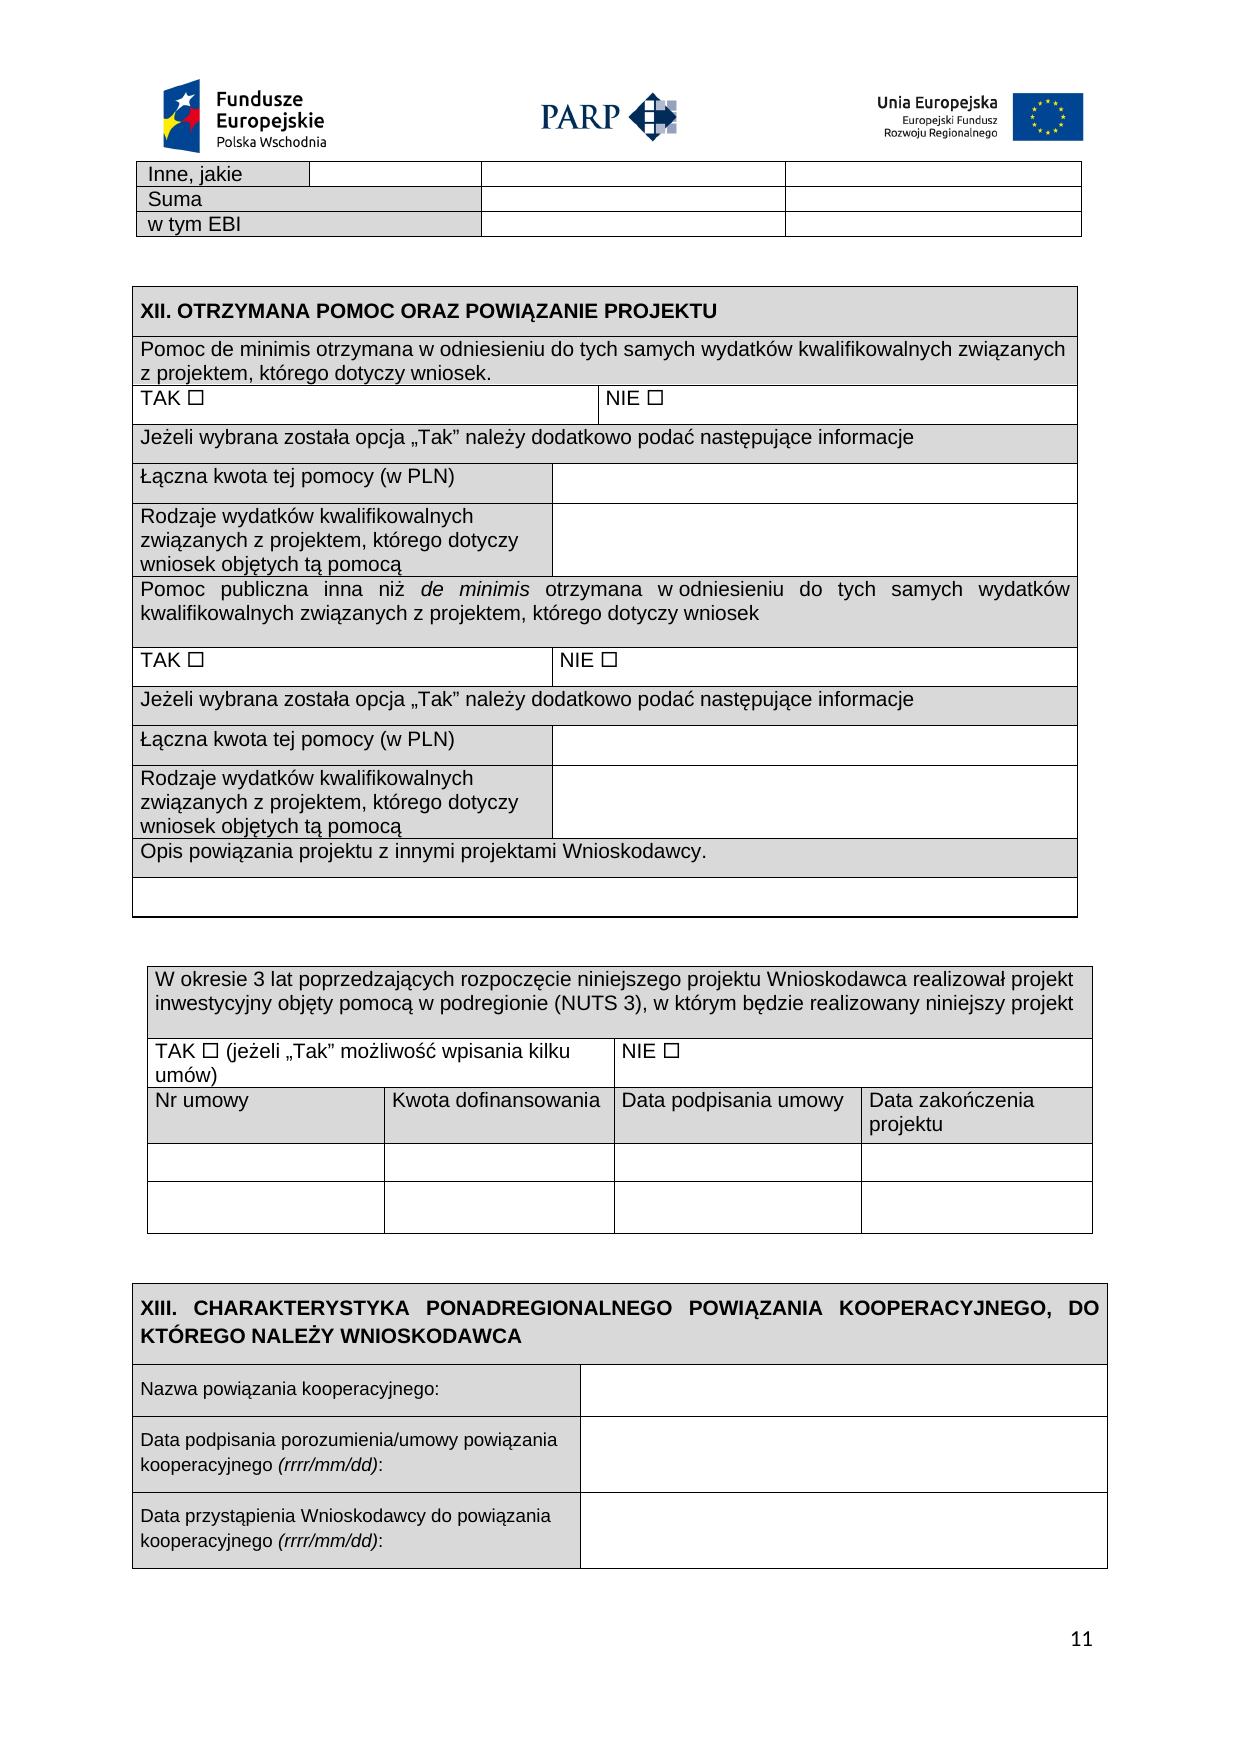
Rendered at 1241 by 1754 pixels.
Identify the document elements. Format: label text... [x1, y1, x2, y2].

table_cell Łączna kwota tej pomocy (w PLN) [133, 726, 552, 765]
table_cell [862, 1144, 1092, 1181]
table_cell [553, 504, 1077, 576]
table_cell Suma [137, 187, 481, 211]
table_cell [615, 1144, 861, 1181]
table_cell [786, 162, 1081, 186]
table_cell [553, 726, 1077, 765]
table_header XIII. CHARAKTERYSTYKA PONADREGIONALNEGO POWIĄZANIA KOOPERACYJNEGO, DO KTÓREGO NALEŻY WNIOSKODAWCA [133, 1284, 1107, 1364]
table_cell Data podpisania umowy [615, 1088, 861, 1143]
table_cell NIE [553, 648, 1077, 686]
table_cell Opis powiązania projektu z innymi projektami Wnioskodawcy. [133, 839, 1077, 877]
table_cell Pomoc de minimis otrzymana w odniesieniu do tych samych wydatków kwalifikowalnych związanych z projektem, którego dotyczy wniosek. [133, 337, 1077, 384]
table_cell TAK [133, 648, 552, 686]
table_cell Pomoc publiczna inna niż de minimis otrzymana w odniesieniu do tych samych wydatków kwalifikowalnych związanych z projektem, którego dotyczy wniosek [133, 577, 1077, 647]
table_cell TAK (jeżeli „Tak” możliwość wpisania kilku umów) [148, 1039, 614, 1087]
table_cell Inne, jakie [137, 162, 309, 186]
table_cell [482, 187, 785, 211]
table_cell [553, 766, 1077, 838]
table_cell [862, 1182, 1092, 1233]
table_cell [581, 1417, 1107, 1492]
table_cell [786, 187, 1081, 211]
table_cell Rodzaje wydatków kwalifikowalnych związanych z projektem, którego dotyczy wniosek objętych tą pomocą [133, 504, 552, 576]
table_cell Nazwa powiązania kooperacyjnego: [133, 1365, 580, 1416]
table_header W okresie 3 lat poprzedzających rozpoczęcie niniejszego projektu Wnioskodawca realizował projekt inwestycyjny objęty pomocą w podregionie (NUTS 3), w którym będzie realizowany niniejszy projekt [148, 967, 1092, 1038]
picture [147, 73, 1093, 162]
table_cell [385, 1144, 614, 1181]
table_cell TAK [133, 386, 598, 424]
table_cell [482, 212, 785, 236]
table_header XII. OTRZYMANA POMOC ORAZ POWIĄZANIE PROJEKTU [133, 287, 1077, 336]
table_cell [581, 1493, 1107, 1568]
table_cell Rodzaje wydatków kwalifikowalnych związanych z projektem, którego dotyczy wniosek objętych tą pomocą [133, 766, 552, 838]
table_cell NIE [615, 1039, 1092, 1087]
table_cell [148, 1182, 384, 1233]
table_cell [310, 162, 481, 186]
table_cell NIE [599, 386, 1077, 424]
table_cell Data zakończenia projektu [862, 1088, 1092, 1143]
table_cell Nr umowy [148, 1088, 384, 1143]
table_cell Łączna kwota tej pomocy (w PLN) [133, 464, 552, 503]
table_cell Kwota dofinansowania [385, 1088, 614, 1143]
table_cell [482, 162, 785, 186]
table_cell [786, 212, 1081, 236]
table_cell w tym EBI [137, 212, 481, 236]
table_cell Jeżeli wybrana została opcja „Tak” należy dodatkowo podać następujące informacje [133, 687, 1077, 725]
table_cell [385, 1182, 614, 1233]
table_cell [553, 464, 1077, 503]
table_cell [615, 1182, 861, 1233]
table_cell Data przystąpienia Wnioskodawcy do powiązania kooperacyjnego (rrrr/mm/dd): [133, 1493, 580, 1568]
table_cell Data podpisania porozumienia/umowy powiązania kooperacyjnego (rrrr/mm/dd): [133, 1417, 580, 1492]
table_cell [581, 1365, 1107, 1416]
table_cell Jeżeli wybrana została opcja „Tak” należy dodatkowo podać następujące informacje [133, 425, 1077, 463]
table_cell [133, 878, 1077, 916]
table_cell [148, 1144, 384, 1181]
